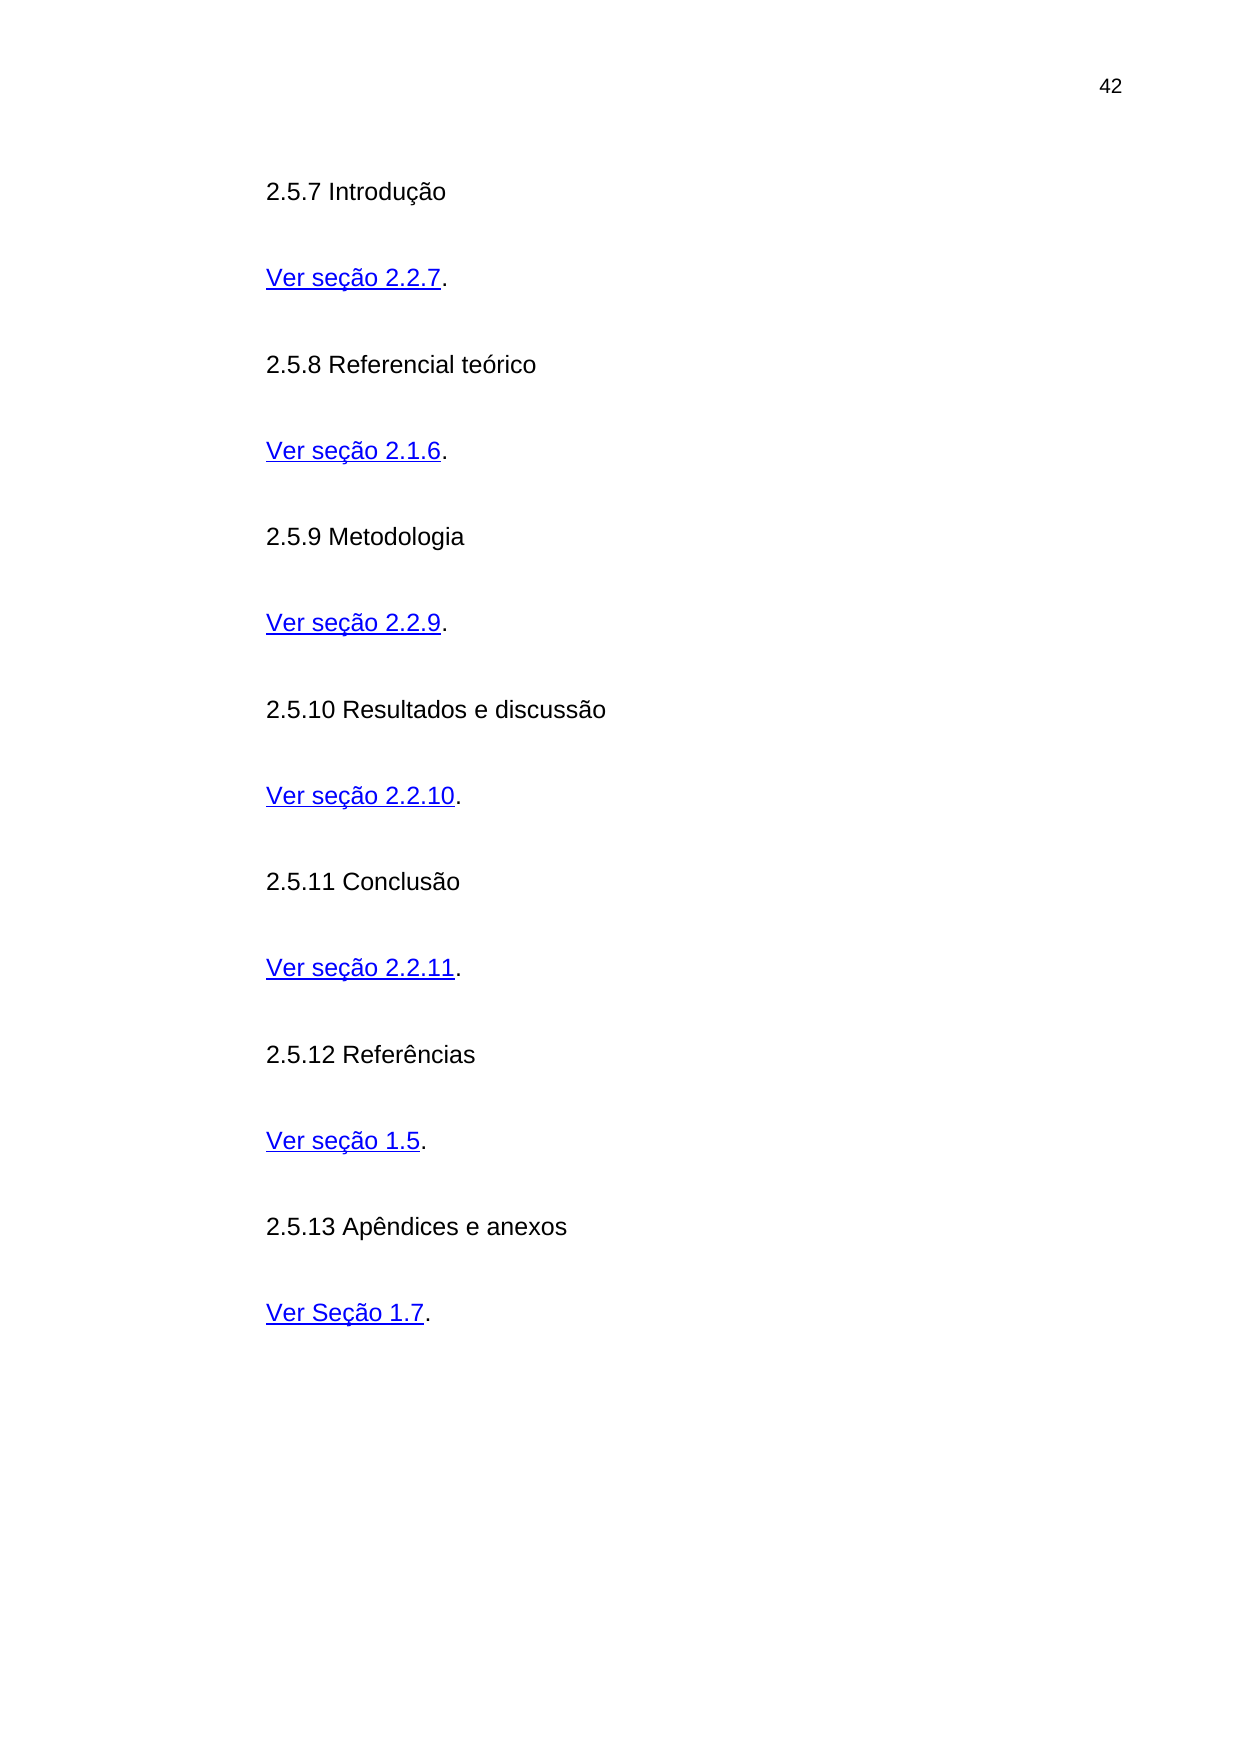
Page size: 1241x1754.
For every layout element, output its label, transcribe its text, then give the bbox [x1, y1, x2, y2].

text 2.5.12 Referências [177, 1040, 1122, 1068]
text Ver seção 1.5. [177, 1126, 1122, 1155]
text 2.5.7 Introdução [177, 177, 1122, 206]
text Ver seção 2.2.11. [177, 953, 1122, 982]
text Ver seção 2.2.10. [177, 781, 1122, 810]
text 2.5.11 Conclusão [177, 867, 1122, 896]
text Ver Seção 1.7. [177, 1298, 1122, 1327]
text 2.5.10 Resultados e discussão [177, 695, 1122, 723]
text 2.5.13 Apêndices e anexos [177, 1212, 1122, 1241]
text Ver seção 2.1.6. [177, 436, 1122, 465]
text 2.5.8 Referencial teórico [177, 350, 1122, 378]
text Ver seção 2.2.7. [177, 263, 1122, 292]
text Ver seção 2.2.9. [177, 608, 1122, 637]
text 2.5.9 Metodologia [177, 522, 1122, 551]
